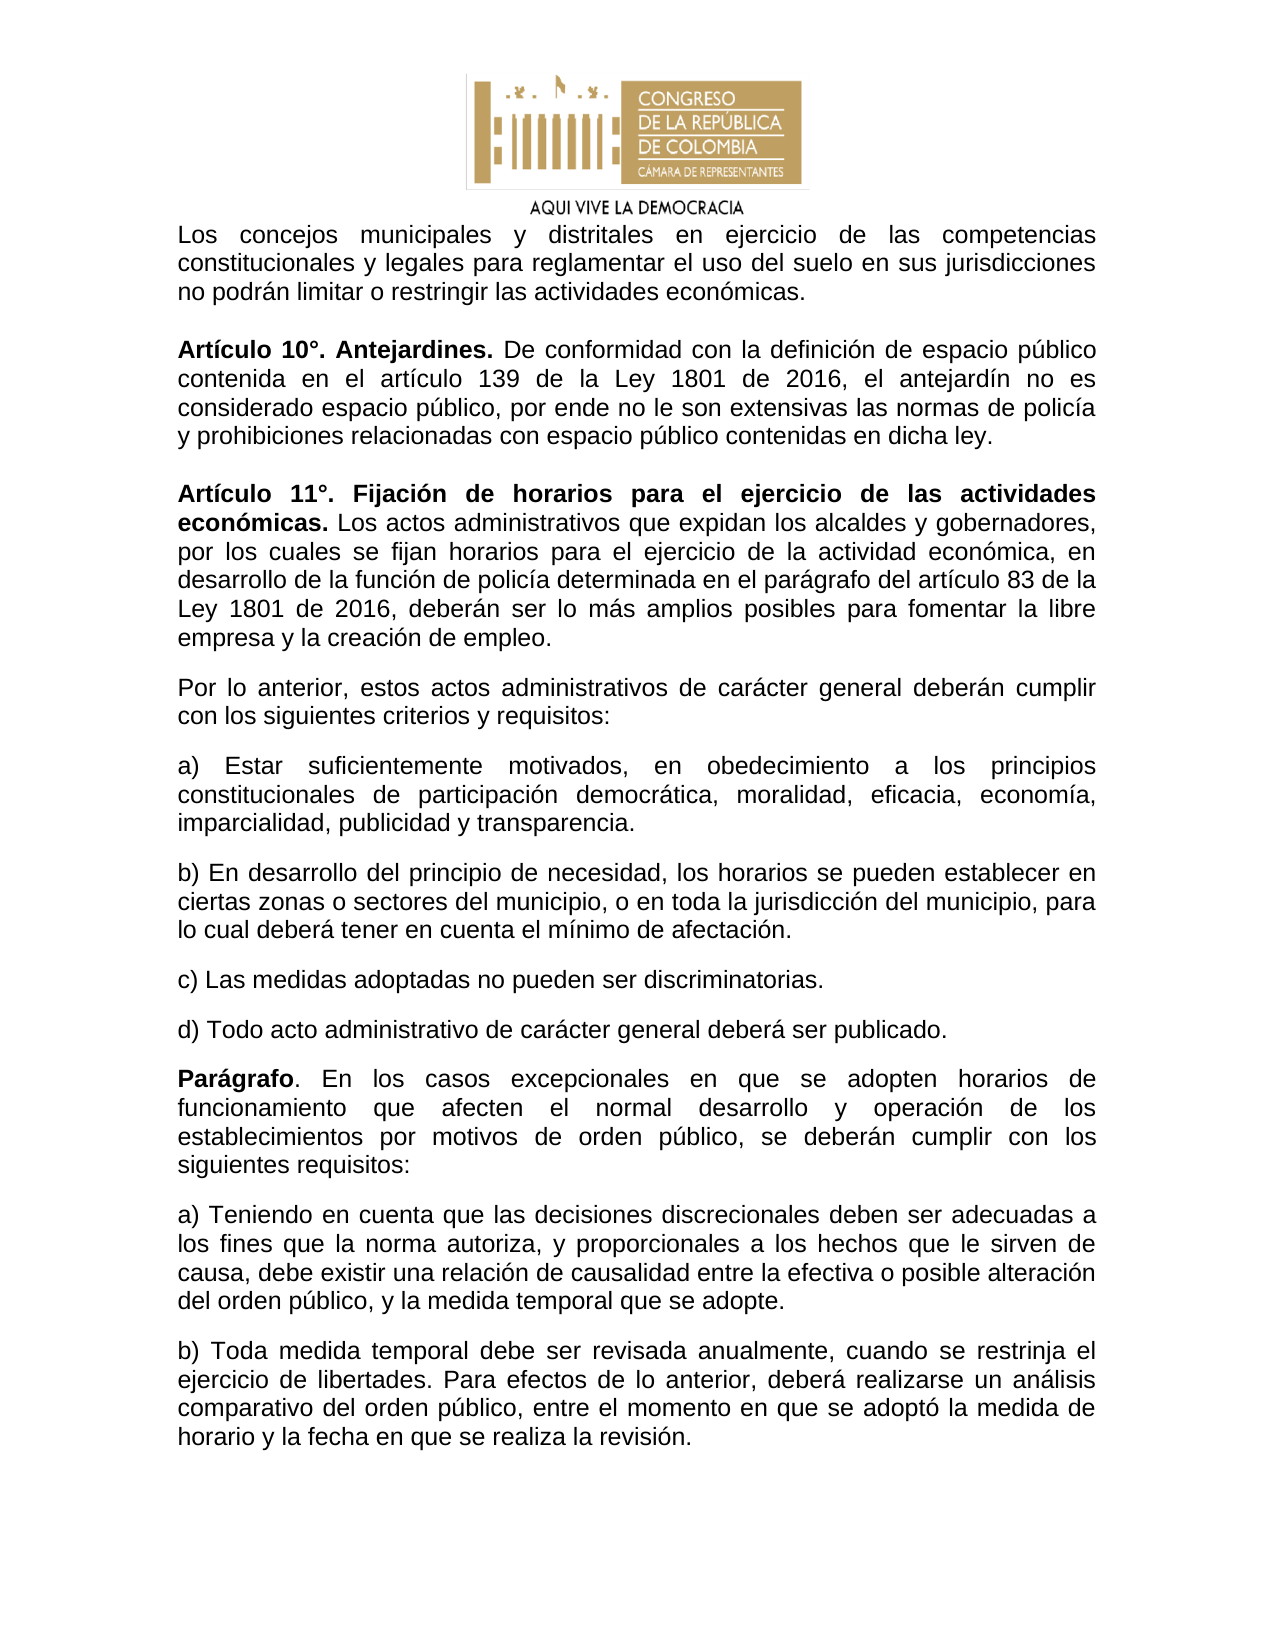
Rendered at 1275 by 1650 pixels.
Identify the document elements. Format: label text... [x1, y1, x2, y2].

text d) Todo acto administrativo de carácter general deberá ser publicado. [177, 1014, 1098, 1043]
text Por lo anterior, estos actos administrativos de carácter general deberán cumplir con los siguientes criterios y requisitos: [177, 672, 1098, 730]
text a) Estar suficientemente motivados, en obedecimiento a los principios constitucionales de participación democrática, moralidad, eficacia, economía, imparcialidad, publicidad y transparencia. [177, 751, 1098, 837]
text Parágrafo. En los casos excepcionales en que se adopten horarios de funcionamiento que afecten el normal desarrollo y operación de los establecimientos por motivos de orden público, se deberán cumplir con los siguientes requisitos: [177, 1064, 1098, 1179]
text Artículo 10°. Antejardines. De conformidad con la definición de espacio público contenida en el artículo 139 de la Ley 1801 de 2016, el antejardín no es considerado espacio público, por ende no le son extensivas las normas de policía y prohibiciones relacionadas con espacio público contenidas en dicha ley. [177, 335, 1098, 450]
text b) Toda medida temporal debe ser revisada anualmente, cuando se restrinja el ejercicio de libertades. Para efectos de lo anterior, deberá realizarse un análisis comparativo del orden público, entre el momento en que se adoptó la medida de horario y la fecha en que se realiza la revisión. [177, 1336, 1098, 1451]
text Artículo 11°. Fijación de horarios para el ejercicio de las actividades económicas. Los actos administrativos que expidan los alcaldes y gobernadores, por los cuales se fijan horarios para el ejercicio de la actividad económica, en desarrollo de la función de policía determinada en el parágrafo del artículo 83 de la Ley 1801 de 2016, deberán ser lo más amplios posibles para fomentar la libre empresa y la creación de empleo. [177, 479, 1098, 652]
picture [465, 73, 810, 220]
text b) En desarrollo del principio de necesidad, los horarios se pueden establecer en ciertas zonas o sectores del municipio, o en toda la jurisdicción del municipio, para lo cual deberá tener en cuenta el mínimo de afectación. [177, 858, 1098, 944]
text c) Las medidas adoptadas no pueden ser discriminatorias. [177, 965, 1098, 994]
text a) Teniendo en cuenta que las decisiones discrecionales deben ser adecuadas a los fines que la norma autoriza, y proporcionales a los hechos que le sirven de causa, debe existir una relación de causalidad entre la efectiva o posible alteración del orden público, y la medida temporal que se adopte. [177, 1200, 1098, 1315]
text Los concejos municipales y distritales en ejercicio de las competencias constitucionales y legales para reglamentar el uso del suelo en sus jurisdicciones no podrán limitar o restringir las actividades económicas. [177, 219, 1098, 306]
